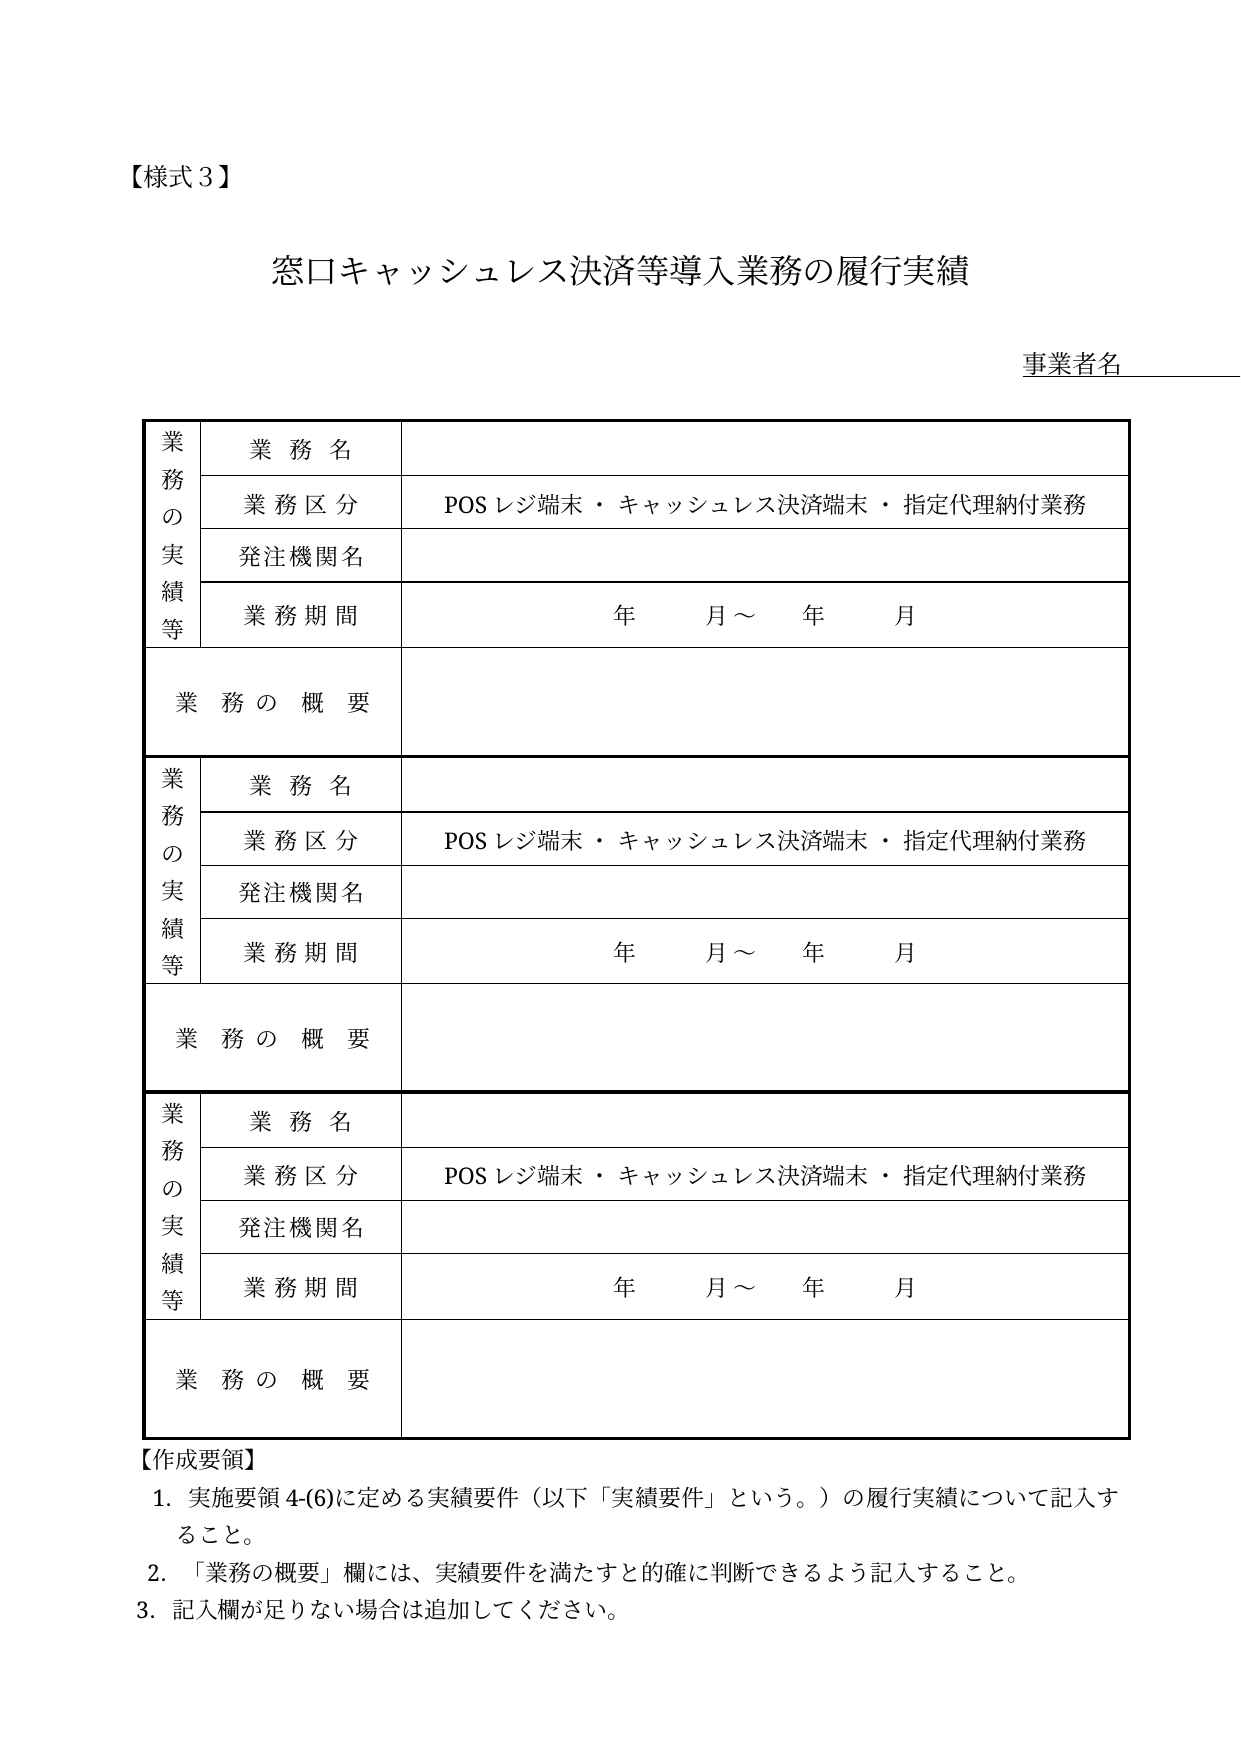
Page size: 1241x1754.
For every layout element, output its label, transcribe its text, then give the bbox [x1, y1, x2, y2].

table_cell 年 月 ～ 年 月 [402, 583, 1128, 647]
table_cell POSレジ端末 ・ キャッシュレス決済端末 ・ 指定代理納付業務 [402, 1148, 1128, 1200]
table_cell [402, 758, 1128, 811]
text 1．実施要領4-(6)に定める実績要件（以下「実績要件」という。）の履行実績について記入すること。 [129, 1478, 1122, 1553]
table_cell 業務期間 [201, 919, 401, 983]
table_cell 業務の実績等 [146, 758, 200, 983]
table_cell 発注機関名 [201, 529, 401, 581]
text 【様式３】 [118, 156, 1122, 194]
table_cell 業務区分 [201, 1148, 401, 1200]
table_cell 業 務 の 概 要 [146, 648, 401, 755]
text 2．「業務の概要」欄には、実績要件を満たすと的確に判断できるよう記入すること。 [118, 1553, 1122, 1590]
table_cell [402, 1320, 1128, 1437]
table_cell [402, 1201, 1128, 1253]
table_cell POSレジ端末 ・ キャッシュレス決済端末 ・ 指定代理納付業務 [402, 813, 1128, 864]
table_cell [402, 529, 1128, 581]
table_cell 業 務 の 概 要 [146, 984, 401, 1090]
table_cell 業務名 [201, 1094, 401, 1147]
table_cell [402, 1094, 1128, 1147]
table_cell 業務名 [201, 758, 401, 811]
table_cell 業務の実績等 [146, 1094, 200, 1318]
table_cell [402, 984, 1128, 1090]
text 事業者名 [118, 344, 1122, 381]
table_cell 業務区分 [201, 476, 401, 528]
table_header 業務の実績等 [146, 422, 200, 647]
table_cell 発注機関名 [201, 866, 401, 918]
table_cell 発注機関名 [201, 1201, 401, 1253]
table_cell POSレジ端末 ・ キャッシュレス決済端末 ・ 指定代理納付業務 [402, 476, 1128, 528]
text 3．記入欄が足りない場合は追加してください。 [118, 1590, 1122, 1628]
table_cell 業務区分 [201, 813, 401, 864]
table_header 業務名 [201, 422, 401, 475]
text 窓口キャッシュレス決済等導入業務の履行実績 [118, 231, 1122, 306]
table_cell [402, 648, 1128, 755]
table_cell 業務期間 [201, 1254, 401, 1318]
table_header [402, 422, 1128, 475]
table_cell 業務期間 [201, 583, 401, 647]
text 【作成要領】 [118, 1440, 1122, 1478]
table_cell 年 月 ～ 年 月 [402, 1254, 1128, 1318]
table_cell [402, 866, 1128, 918]
table_cell 年 月 ～ 年 月 [402, 919, 1128, 983]
table_cell 業 務 の 概 要 [146, 1320, 401, 1437]
